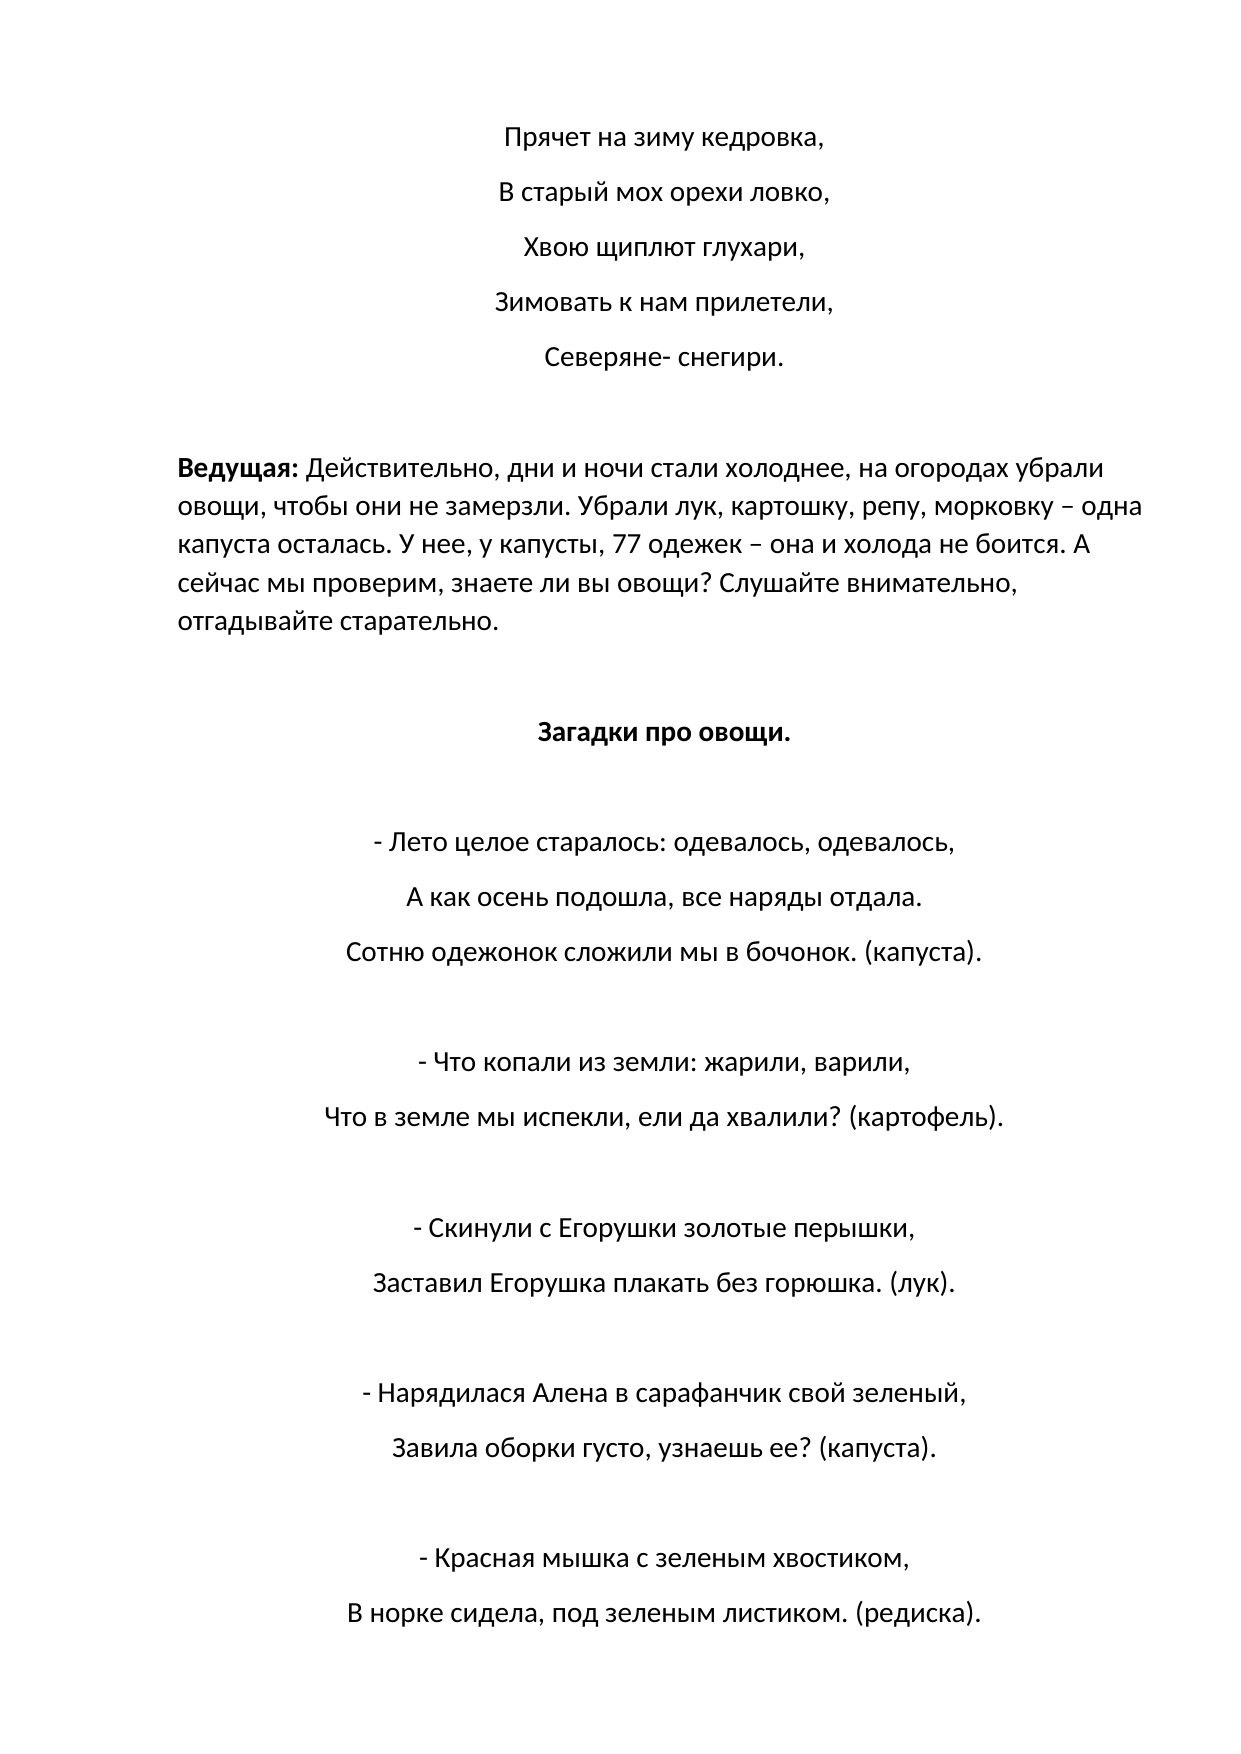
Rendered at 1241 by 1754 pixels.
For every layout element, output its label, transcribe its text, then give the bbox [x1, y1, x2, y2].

text - Нарядилася Алена в сарафанчик свой зеленый, [177, 1374, 1152, 1409]
text Зимовать к нам прилетели, [177, 283, 1152, 319]
text Загадки про овощи. [177, 713, 1152, 748]
text Завила оборки густо, узнаешь ее? (капуста). [177, 1429, 1152, 1465]
text Сотню одежонок сложили мы в бочонок. (капуста). [177, 933, 1152, 969]
text Хвою щиплют глухари, [177, 228, 1152, 264]
text А как осень подошла, все наряды отдала. [177, 878, 1152, 914]
text - Скинули с Егорушки золотые перышки, [177, 1209, 1152, 1244]
text Что в земле мы испекли, ели да хвалили? (картофель). [177, 1098, 1152, 1134]
text - Лето целое старалось: одевалось, одевалось, [177, 823, 1152, 858]
text - Что копали из земли: жарили, варили, [177, 1043, 1152, 1079]
text В норке сидела, под зеленым листиком. (редиска). [177, 1594, 1152, 1630]
text Заставил Егорушка плакать без горюшка. (лук). [177, 1264, 1152, 1299]
text Северяне- снегири. [177, 338, 1152, 374]
text Ведущая: Действительно, дни и ночи стали холоднее, на огородах убрали овощи, чтобы они не замерзли. Убрали лук, картошку, репу, морковку – одна капуста осталась. У нее, у капусты, 77 одежек – она и холода не боится. А сейчас мы проверим, знаете ли вы овощи? Слушайте внимательно, отгадывайте старательно. [177, 449, 1152, 638]
text В старый мох орехи ловко, [177, 173, 1152, 209]
text Прячет на зиму кедровка, [177, 118, 1152, 154]
text - Красная мышка с зеленым хвостиком, [177, 1539, 1152, 1575]
